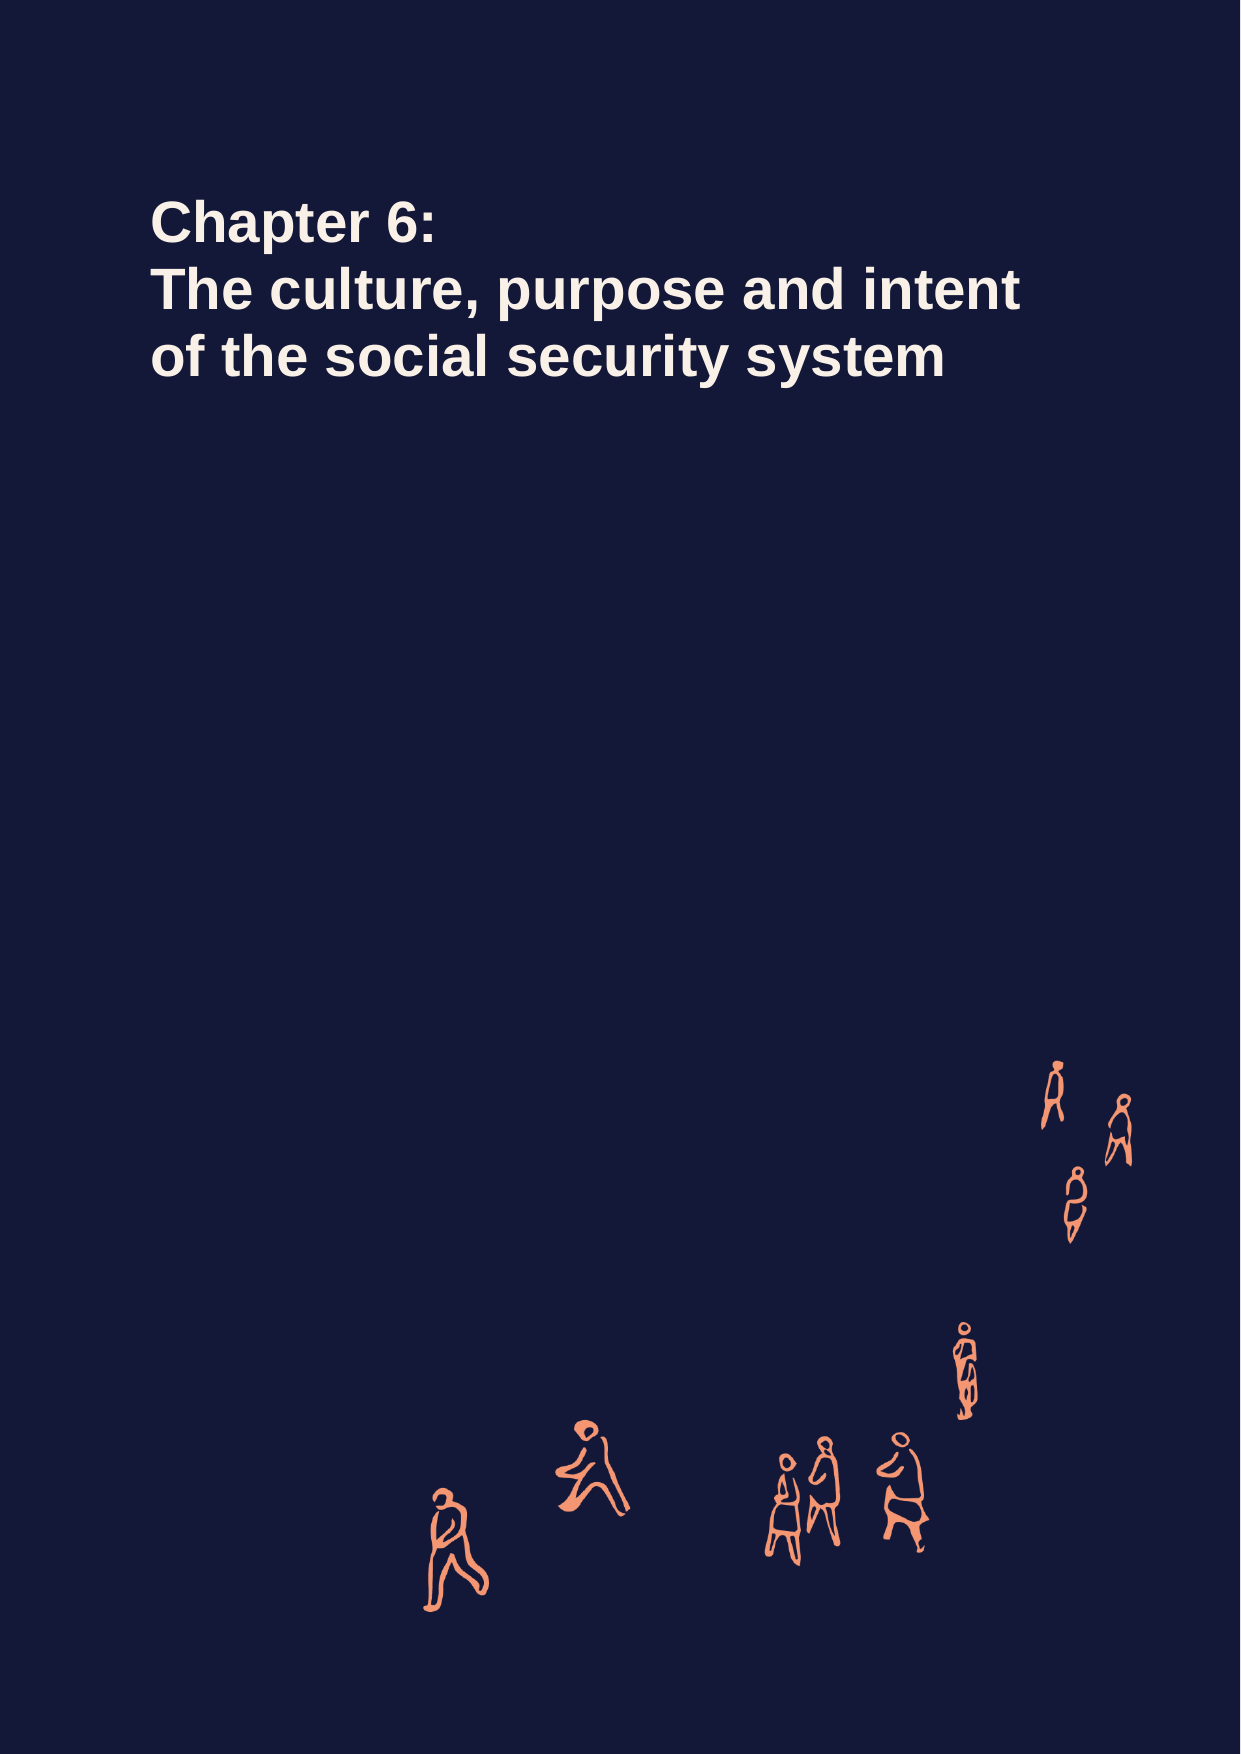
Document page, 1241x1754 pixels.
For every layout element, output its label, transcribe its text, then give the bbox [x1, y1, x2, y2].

picture [0, 0, 1241, 1754]
subtitle Chapter 6: The culture, purpose and intent of the social security system [150, 187, 1090, 389]
